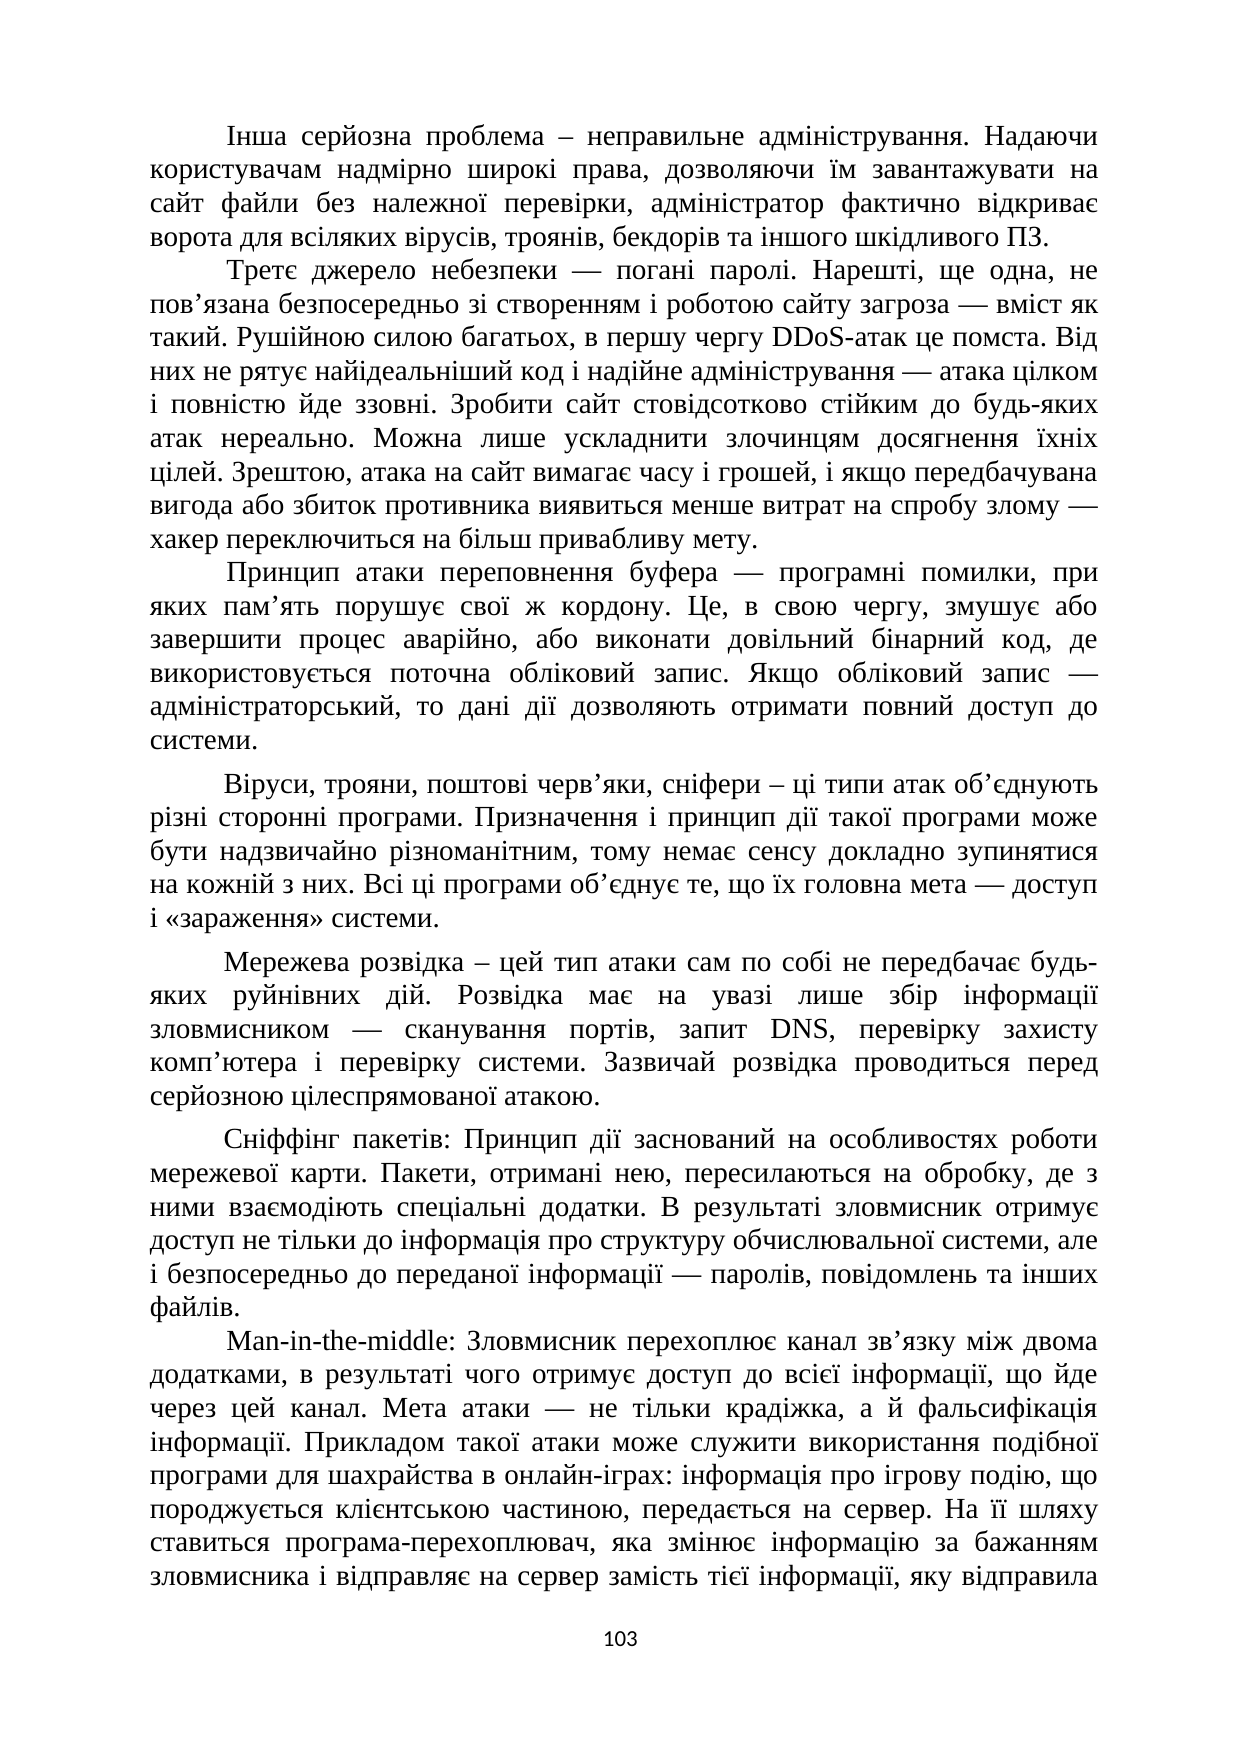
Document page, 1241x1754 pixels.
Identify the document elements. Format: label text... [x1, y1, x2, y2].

text Третє джерело небезпеки — погані паролі. Нарешті, ще одна, не пов’язана безпосередньо зі створенням і роботою сайту загроза — вміст як такий. Рушійною силою багатьох, в першу чергу DDoS-атак це помста. Від них не рятує найідеальніший код і надійне адміністрування — атака цілком і повністю йде ззовні. Зробити сайт стовідсотково стійким до будь-яких атак нереально. Можна лише ускладнити злочинцям досягнення їхніх цілей. Зрештою, атака на сайт вимагає часу і грошей, і якщо передбачувана вигода або збиток противника виявиться менше витрат на спробу злому — хакер переключиться на більш привабливу мету. [149, 252, 1099, 554]
text Віруси, трояни, поштові черв’яки, сніфери – ці типи атак об’єднують різні сторонні програми. Призначення і принцип дії такої програми може бути надзвичайно різноманітним, тому немає сенсу докладно зупинятися на кожній з них. Всі ці програми об’єднує те, що їх головна мета — доступ і «зараження» системи. [149, 766, 1099, 933]
text Принцип атаки переповнення буфера — програмні помилки, при яких пам’ять порушує свої ж кордону. Це, в свою чергу, змушує або завершити процес аварійно, або виконати довільний бінарний код, де використовується поточна обліковий запис. Якщо обліковий запис — адміністраторський, то дані дії дозволяють отримати повний доступ до системи. [149, 554, 1099, 756]
text Мережева розвідка – цей тип атаки сам по собі не передбачає будь-яких руйнівних дій. Розвідка має на увазі лише збір інформації зловмисником — сканування портів, запит DNS, перевірку захисту комп’ютера і перевірку системи. Зазвичай розвідка проводиться перед серйозною цілеспрямованої атакою. [149, 944, 1099, 1111]
text Сніффінг пакетів: Принцип дії заснований на особливостях роботи мережевої карти. Пакети, отримані нею, пересилаються на обробку, де з ними взаємодіють спеціальні додатки. В результаті зловмисник отримує доступ не тільки до інформація про структуру обчислювальної системи, але і безпосередньо до переданої інформації — паролів, повідомлень та інших файлів. [149, 1122, 1099, 1323]
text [149, 1323, 1099, 1591]
text Інша серйозна проблема – неправильне адміністрування. Надаючи користувачам надмірно широкі права, дозволяючи їм завантажувати на сайт файли без належної перевірки, адміністратор фактично відкриває ворота для всіляких вірусів, троянів, бекдорів та іншого шкідливого ПЗ. [149, 118, 1099, 252]
